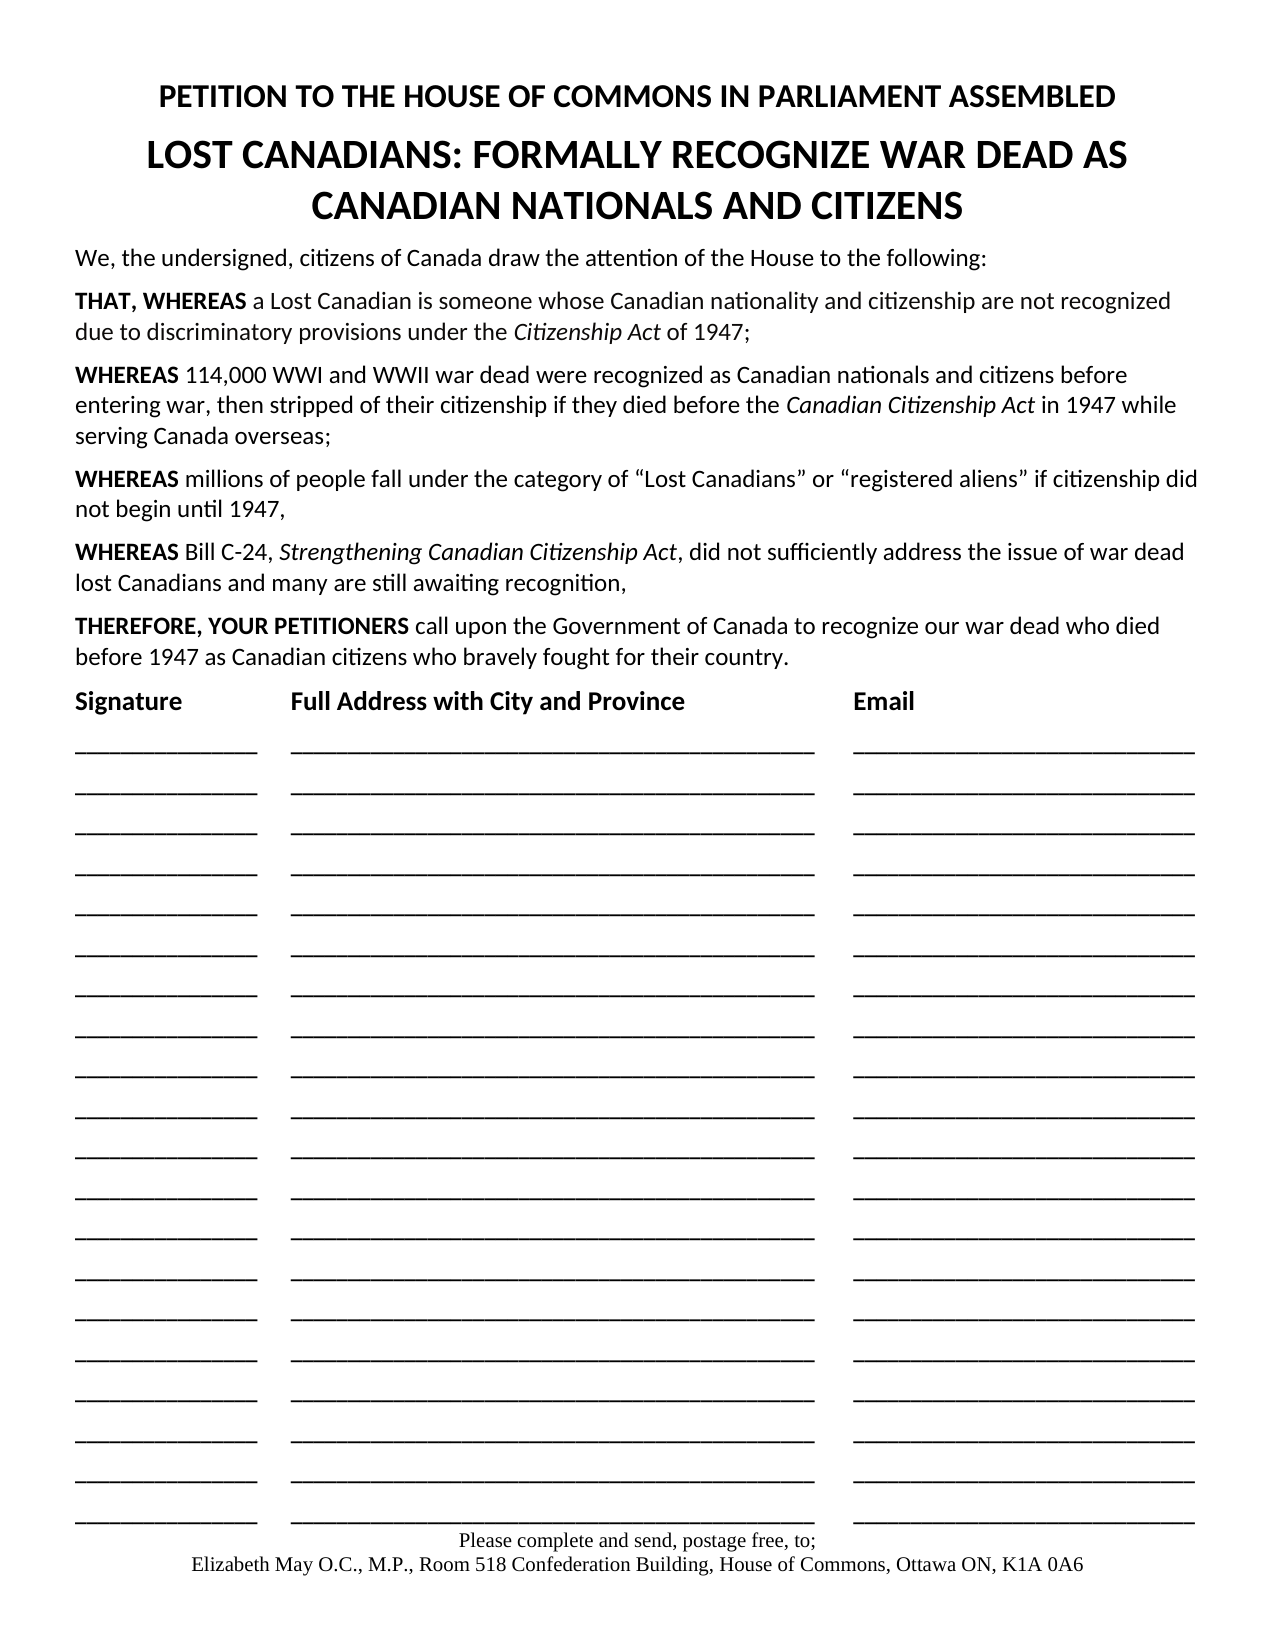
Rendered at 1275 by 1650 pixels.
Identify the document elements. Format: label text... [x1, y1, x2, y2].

text ________________ ______________________________________________ ______________________________ [75, 932, 1200, 960]
text ________________ ______________________________________________ ______________________________ [75, 1134, 1200, 1162]
text ________________ ______________________________________________ ______________________________ [75, 1013, 1200, 1041]
text WHEREAS millions of people fall under the category of “Lost Canadians” or “registered aliens” if citizenship did not begin until 1947, [75, 463, 1200, 524]
text ________________ ______________________________________________ ______________________________ [75, 1175, 1200, 1203]
text ________________ ______________________________________________ ______________________________ [75, 1337, 1200, 1365]
text ________________ ______________________________________________ ______________________________ [75, 810, 1200, 838]
text ________________ ______________________________________________ ______________________________ [75, 972, 1200, 1000]
text ________________ ______________________________________________ ______________________________ [75, 1377, 1200, 1406]
subtitle Signature Full Address with City and Province Email [75, 684, 1200, 717]
text THAT, WHEREAS a Lost Canadian is someone whose Canadian nationality and citizenship are not recognized due to discriminatory provisions under the Citizenship Act of 1947; [75, 285, 1200, 346]
text ________________ ______________________________________________ ______________________________ [75, 1256, 1200, 1284]
text PETITION TO THE HOUSE OF COMMONS IN PARLIAMENT ASSEMBLED [75, 75, 1200, 116]
text ________________ ______________________________________________ ______________________________ [75, 1215, 1200, 1243]
text ________________ ______________________________________________ ______________________________ [75, 1499, 1200, 1527]
subtitle We, the undersigned, citizens of Canada draw the attention of the House to the following: [75, 242, 1200, 273]
text ________________ ______________________________________________ ______________________________ [75, 891, 1200, 919]
text ________________ ______________________________________________ ______________________________ [75, 1458, 1200, 1487]
text ________________ ______________________________________________ ______________________________ [75, 1094, 1200, 1122]
text ________________ ______________________________________________ ______________________________ [75, 1418, 1200, 1446]
text ________________ ______________________________________________ ______________________________ [75, 851, 1200, 879]
text ________________ ______________________________________________ ______________________________ [75, 1296, 1200, 1324]
text ________________ ______________________________________________ ______________________________ [75, 770, 1200, 798]
text WHEREAS 114,000 WWI and WWII war dead were recognized as Canadian nationals and citizens before entering war, then stripped of their citizenship if they died before the Canadian Citizenship Act in 1947 while serving Canada overseas; [75, 359, 1200, 451]
text LOST CANADIANS: FORMALLY RECOGNIZE WAR DEAD AS CANADIAN NATIONALS AND CITIZENS [75, 128, 1200, 230]
text ________________ ______________________________________________ ______________________________ [75, 1053, 1200, 1081]
text THEREFORE, YOUR PETITIONERS call upon the Government of Canada to recognize our war dead who died before 1947 as Canadian citizens who bravely fought for their country. [75, 610, 1200, 671]
text WHEREAS Bill C-24, Strengthening Canadian Citizenship Act, did not sufficiently address the issue of war dead lost Canadians and many are still awaiting recognition, [75, 537, 1200, 598]
text ________________ ______________________________________________ ______________________________ [75, 729, 1200, 757]
